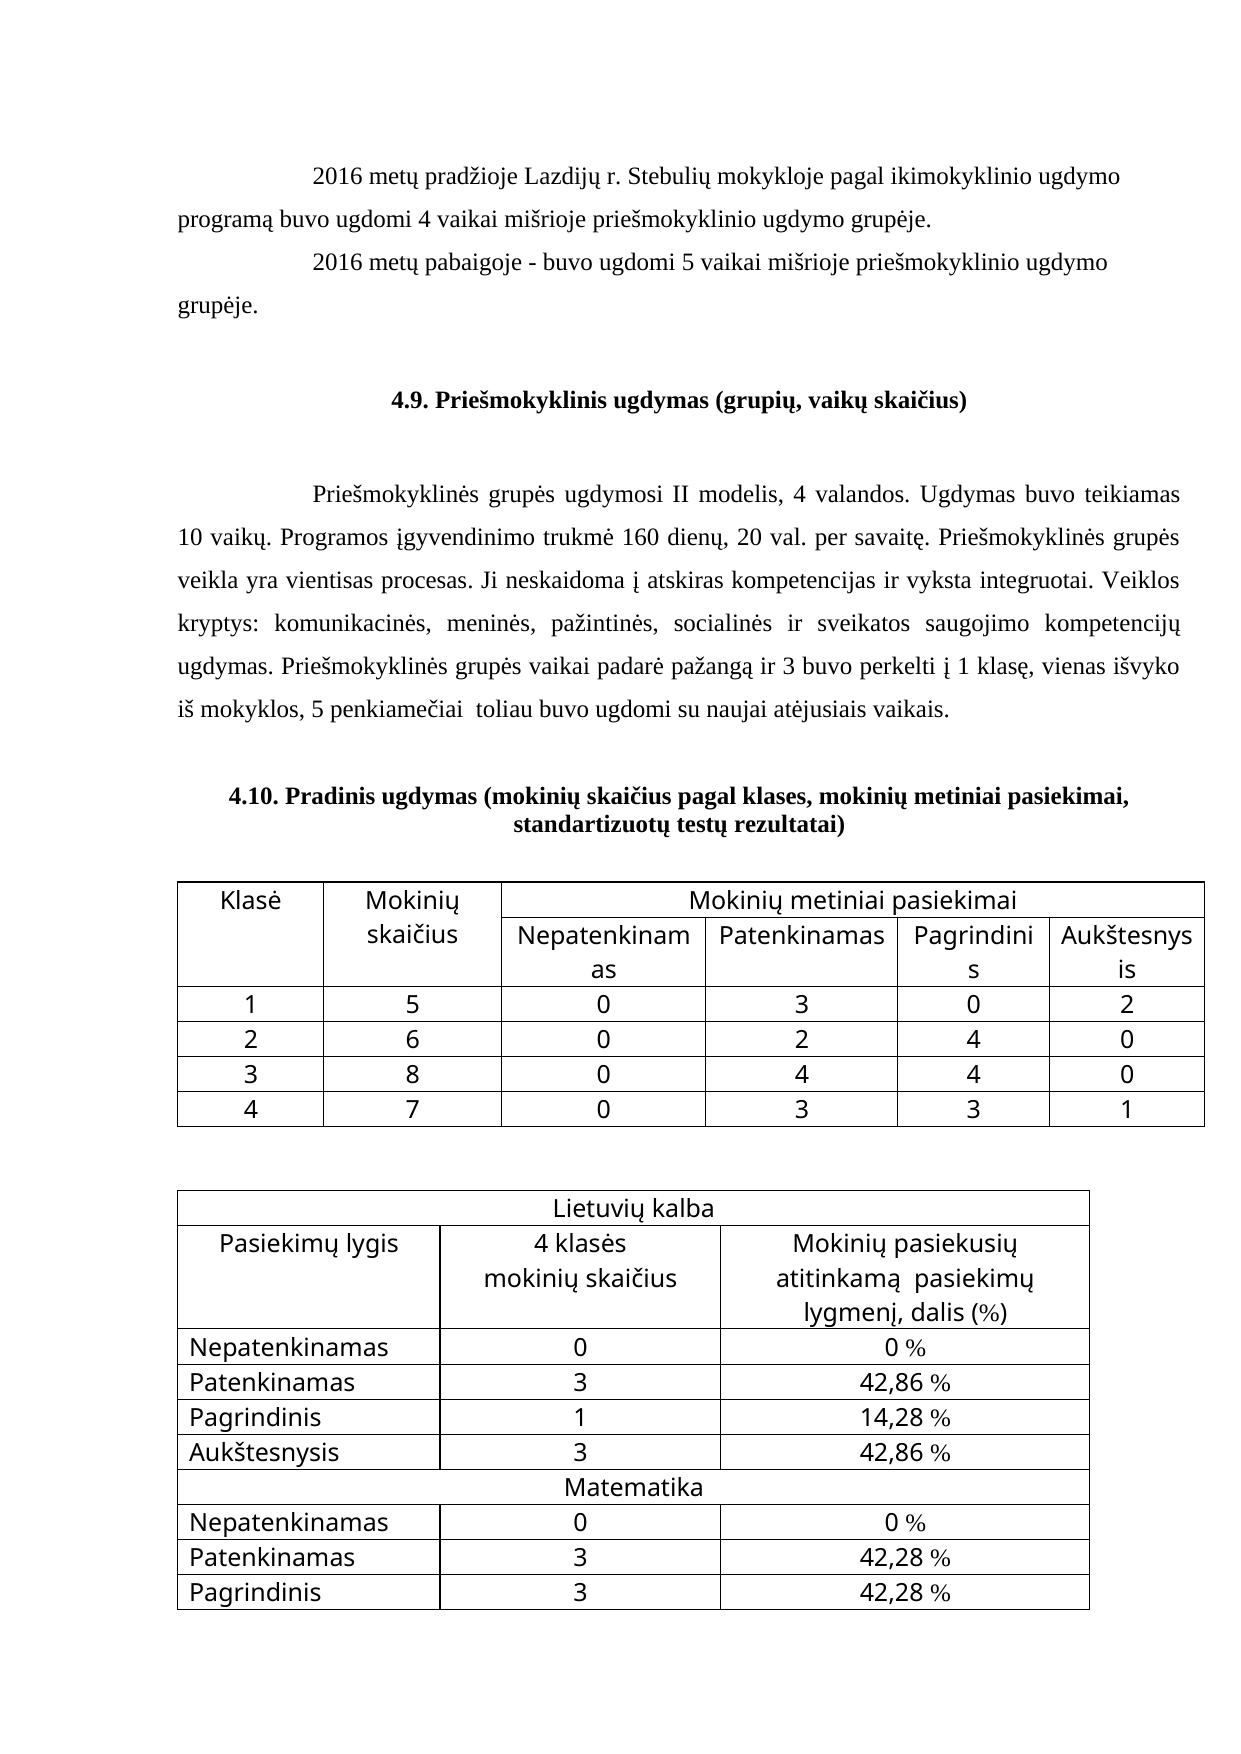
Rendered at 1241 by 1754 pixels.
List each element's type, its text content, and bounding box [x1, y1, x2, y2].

table_cell 4 klasės mokinių skaičius [441, 1226, 720, 1328]
table_cell 0 [1050, 1057, 1204, 1091]
table_cell 3 [178, 1057, 323, 1091]
table_cell Patenkinamas [178, 1540, 439, 1574]
table_cell 1 [178, 987, 323, 1021]
table_cell 42,86 % [721, 1365, 1089, 1398]
table_cell 0 % [721, 1329, 1089, 1363]
table_cell Nepatenkinamas [178, 1505, 439, 1539]
table_header Lietuvių kalba [178, 1191, 1089, 1225]
text 4.10. Pradinis ugdymas (mokinių skaičius pagal klases, mokinių metiniai pasiekimai, standartizuotų testų rezultatai) [177, 781, 1181, 838]
table_cell 6 [324, 1022, 501, 1056]
table_cell 42,28 % [721, 1540, 1089, 1574]
table_cell 42,28 % [721, 1575, 1089, 1609]
table_cell Pagrindinis [178, 1575, 439, 1609]
table_cell 4 [178, 1092, 323, 1126]
table_cell Matematika [178, 1470, 1089, 1504]
table_cell 0 [502, 1092, 705, 1126]
table_cell Patenkinamas [178, 1365, 439, 1398]
table_cell 5 [324, 987, 501, 1021]
text Priešmokyklinės grupės ugdymosi II modelis, 4 valandos. Ugdymas buvo teikiamas 10 vaikų. Programos įgyvendinimo trukmė 160 dienų, 20 val. per savaitę. Priešmokyklinės grupės veikla yra vientisas procesas. Ji neskaidoma į atskiras kompetencijas ir vyksta integruotai. Veiklos kryptys: komunikacinės, meninės, pažintinės, socialinės ir sveikatos saugojimo kompetencijų ugdymas. Priešmokyklinės grupės vaikai padarė pažangą ir 3 buvo perkelti į 1 klasę, vienas išvyko iš mokyklos, 5 penkiamečiai toliau buvo ugdomi su naujai atėjusiais vaikais. [177, 479, 1181, 723]
table_cell Pasiekimų lygis [178, 1226, 439, 1328]
text 2016 metų pabaigoje - buvo ugdomi 5 vaikai mišrioje priešmokyklinio ugdymo grupėje. [177, 247, 1181, 319]
table_cell 8 [324, 1057, 501, 1091]
table_cell Pagrindinis [898, 918, 1049, 986]
table_cell Pagrindinis [178, 1400, 439, 1434]
table_cell 2 [1050, 987, 1204, 1021]
table_header Mokinių metiniai pasiekimai [502, 883, 1204, 917]
table_cell 3 [441, 1575, 720, 1609]
table_cell 4 [898, 1057, 1049, 1091]
table_cell 4 [706, 1057, 897, 1091]
table_cell 3 [706, 1092, 897, 1126]
text 4.9. Priešmokyklinis ugdymas (grupių, vaikų skaičius) [177, 385, 1181, 413]
table_cell Mokinių pasiekusių atitinkamą pasiekimų lygmenį, dalis (%) [721, 1226, 1089, 1328]
table_cell 2 [706, 1022, 897, 1056]
table_cell 42,86 % [721, 1435, 1089, 1469]
table_cell 0 [441, 1505, 720, 1539]
table_cell 0 [502, 1022, 705, 1056]
text 2016 metų pradžioje Lazdijų r. Stebulių mokykloje pagal ikimokyklinio ugdymo programą buvo ugdomi 4 vaikai mišrioje priešmokyklinio ugdymo grupėje. [177, 161, 1181, 233]
table_cell Aukštesnysis [178, 1435, 439, 1469]
table_cell 0 [441, 1329, 720, 1363]
table_cell 3 [441, 1435, 720, 1469]
table_cell Patenkinamas [706, 918, 897, 986]
table_cell 3 [706, 987, 897, 1021]
table_header Klasė [178, 883, 323, 986]
table_cell 0 % [721, 1505, 1089, 1539]
table_cell 1 [441, 1400, 720, 1434]
table_cell 0 [502, 1057, 705, 1091]
table_cell 3 [441, 1365, 720, 1398]
table_cell 0 [898, 987, 1049, 1021]
table_cell 1 [1050, 1092, 1204, 1126]
table_cell Nepatenkinamas [502, 918, 705, 986]
table_cell Nepatenkinamas [178, 1329, 439, 1363]
table_cell Aukštesnysis [1050, 918, 1204, 986]
table_cell 3 [898, 1092, 1049, 1126]
table_cell 4 [898, 1022, 1049, 1056]
table_cell 0 [502, 987, 705, 1021]
table_cell 14,28 % [721, 1400, 1089, 1434]
table_header Mokinių skaičius [324, 883, 501, 986]
table_cell 7 [324, 1092, 501, 1126]
table_cell 3 [441, 1540, 720, 1574]
table_cell 0 [1050, 1022, 1204, 1056]
table_cell 2 [178, 1022, 323, 1056]
